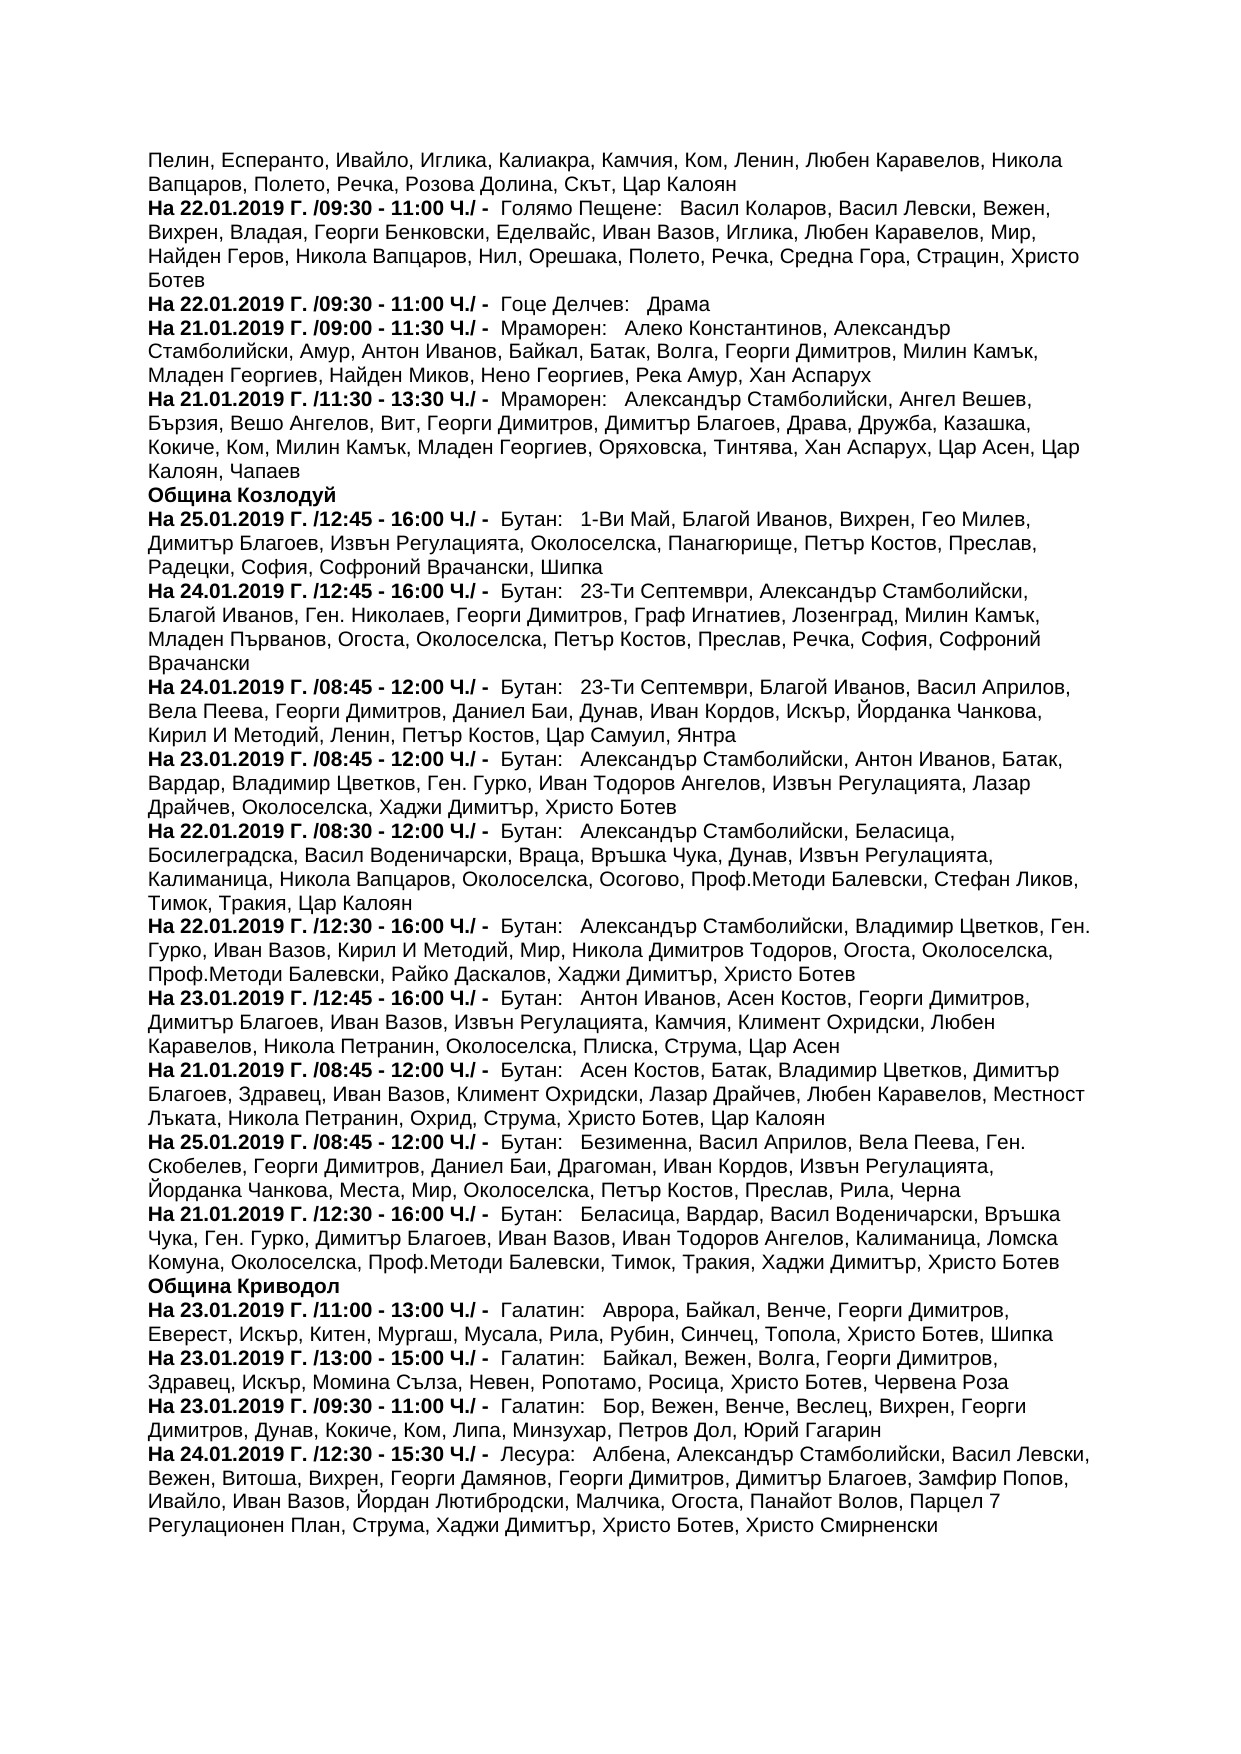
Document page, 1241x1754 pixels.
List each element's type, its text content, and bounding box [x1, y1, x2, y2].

text На 21.01.2019 Г. /08:45 - 12:00 Ч./ - Бутан: Асен Костов, Батак, Владимир Цветков, Димитър Благоев, Здравец, Иван Вазов, Климент Охридски, Лазар Драйчев, Любен Каравелов, Местност Лъката, Никола Петранин, Охрид, Струма, Христо Ботев, Цар Калоян [148, 1058, 1093, 1130]
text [148, 148, 1093, 196]
text На 23.01.2019 Г. /08:45 - 12:00 Ч./ - Бутан: Александър Стамболийски, Антон Иванов, Батак, Вардар, Владимир Цветков, Ген. Гурко, Иван Тодоров Ангелов, Извън Регулацията, Лазар Драйчев, Околоселска, Хаджи Димитър, Христо Ботев [148, 747, 1093, 818]
text На 24.01.2019 Г. /12:45 - 16:00 Ч./ - Бутан: 23-Ти Септември, Александър Стамболийски, Благой Иванов, Ген. Николаев, Георги Димитров, Граф Игнатиев, Лозенград, Милин Камък, Младен Първанов, Огоста, Околоселска, Петър Костов, Преслав, Речка, София, Софроний Врачански [148, 579, 1093, 675]
text На 21.01.2019 Г. /09:00 - 11:30 Ч./ - Мраморен: Алеко Константинов, Александър Стамболийски, Амур, Антон Иванов, Байкал, Батак, Волга, Георги Димитров, Милин Камък, Младен Георгиев, Найден Миков, Нено Георгиев, Река Амур, Хан Аспарух [148, 315, 1093, 387]
text На 22.01.2019 Г. /12:30 - 16:00 Ч./ - Бутан: Александър Стамболийски, Владимир Цветков, Ген. Гурко, Иван Вазов, Кирил И Методий, Мир, Никола Димитров Тодоров, Огоста, Околоселска, Проф.Методи Балевски, Райко Даскалов, Хаджи Димитър, Христо Ботев [148, 914, 1093, 986]
text Община Козлодуй [148, 483, 1093, 507]
text На 23.01.2019 Г. /09:30 - 11:00 Ч./ - Галатин: Бор, Вежен, Венче, Веслец, Вихрен, Георги Димитров, Дунав, Кокиче, Ком, Липа, Минзухар, Петров Дол, Юрий Гагарин [148, 1393, 1093, 1441]
text На 24.01.2019 Г. /08:45 - 12:00 Ч./ - Бутан: 23-Ти Септември, Благой Иванов, Васил Априлов, Вела Пеева, Георги Димитров, Даниел Баи, Дунав, Иван Кордов, Искър, Йорданка Чанкова, Кирил И Методий, Ленин, Петър Костов, Цар Самуил, Янтра [148, 675, 1093, 747]
text На 22.01.2019 Г. /09:30 - 11:00 Ч./ - Голямо Пещене: Васил Коларов, Васил Левски, Вежен, Вихрен, Владая, Георги Бенковски, Еделвайс, Иван Вазов, Иглика, Любен Каравелов, Мир, Найден Геров, Никола Вапцаров, Нил, Орешака, Полето, Речка, Средна Гора, Страцин, Христо Ботев [148, 196, 1093, 291]
text Община Криводол [148, 1274, 1093, 1298]
text На 21.01.2019 Г. /11:30 - 13:30 Ч./ - Мраморен: Александър Стамболийски, Ангел Вешев, Бързия, Вешо Ангелов, Вит, Георги Димитров, Димитър Благоев, Драва, Дружба, Казашка, Кокиче, Ком, Милин Камък, Младен Георгиев, Оряховска, Тинтява, Хан Аспарух, Цар Асен, Цар Калоян, Чапаев [148, 387, 1093, 483]
text На 23.01.2019 Г. /13:00 - 15:00 Ч./ - Галатин: Байкал, Вежен, Волга, Георги Димитров, Здравец, Искър, Момина Сълза, Невен, Ропотамо, Росица, Христо Ботев, Червена Роза [148, 1346, 1093, 1393]
text На 25.01.2019 Г. /08:45 - 12:00 Ч./ - Бутан: Безименна, Васил Априлов, Вела Пеева, Ген. Скобелев, Георги Димитров, Даниел Баи, Драгоман, Иван Кордов, Извън Регулацията, Йорданка Чанкова, Места, Мир, Околоселска, Петър Костов, Преслав, Рила, Черна [148, 1130, 1093, 1202]
text На 21.01.2019 Г. /12:30 - 16:00 Ч./ - Бутан: Беласица, Вардар, Васил Воденичарски, Връшка Чука, Ген. Гурко, Димитър Благоев, Иван Вазов, Иван Тодоров Ангелов, Калиманица, Ломска Комуна, Околоселска, Проф.Методи Балевски, Тимок, Тракия, Хаджи Димитър, Христо Ботев [148, 1202, 1093, 1274]
text На 23.01.2019 Г. /12:45 - 16:00 Ч./ - Бутан: Антон Иванов, Асен Костов, Георги Димитров, Димитър Благоев, Иван Вазов, Извън Регулацията, Камчия, Климент Охридски, Любен Каравелов, Никола Петранин, Околоселска, Плиска, Струма, Цар Асен [148, 986, 1093, 1058]
text На 22.01.2019 Г. /08:30 - 12:00 Ч./ - Бутан: Александър Стамболийски, Беласица, Босилеградска, Васил Воденичарски, Враца, Връшка Чука, Дунав, Извън Регулацията, Калиманица, Никола Вапцаров, Околоселска, Осогово, Проф.Методи Балевски, Стефан Ликов, Тимок, Тракия, Цар Калоян [148, 818, 1093, 914]
text На 22.01.2019 Г. /09:30 - 11:00 Ч./ - Гоце Делчев: Драма [148, 291, 1093, 315]
text На 24.01.2019 Г. /12:30 - 15:30 Ч./ - Лесура: Албена, Александър Стамболийски, Васил Левски, Вежен, Витоша, Вихрен, Георги Дамянов, Георги Димитров, Димитър Благоев, Замфир Попов, Ивайло, Иван Вазов, Йордан Лютибродски, Малчика, Огоста, Панайот Волов, Парцел 7 Регулационен План, Струма, Хаджи Димитър, Христо Ботев, Христо Смирненски [148, 1441, 1093, 1537]
text На 25.01.2019 Г. /12:45 - 16:00 Ч./ - Бутан: 1-Ви Май, Благой Иванов, Вихрен, Гео Милев, Димитър Благоев, Извън Регулацията, Околоселска, Панагюрище, Петър Костов, Преслав, Радецки, София, Софроний Врачански, Шипка [148, 507, 1093, 579]
text На 23.01.2019 Г. /11:00 - 13:00 Ч./ - Галатин: Аврора, Байкал, Венче, Георги Димитров, Еверест, Искър, Китен, Мургаш, Мусала, Рила, Рубин, Синчец, Топола, Христо Ботев, Шипка [148, 1298, 1093, 1346]
